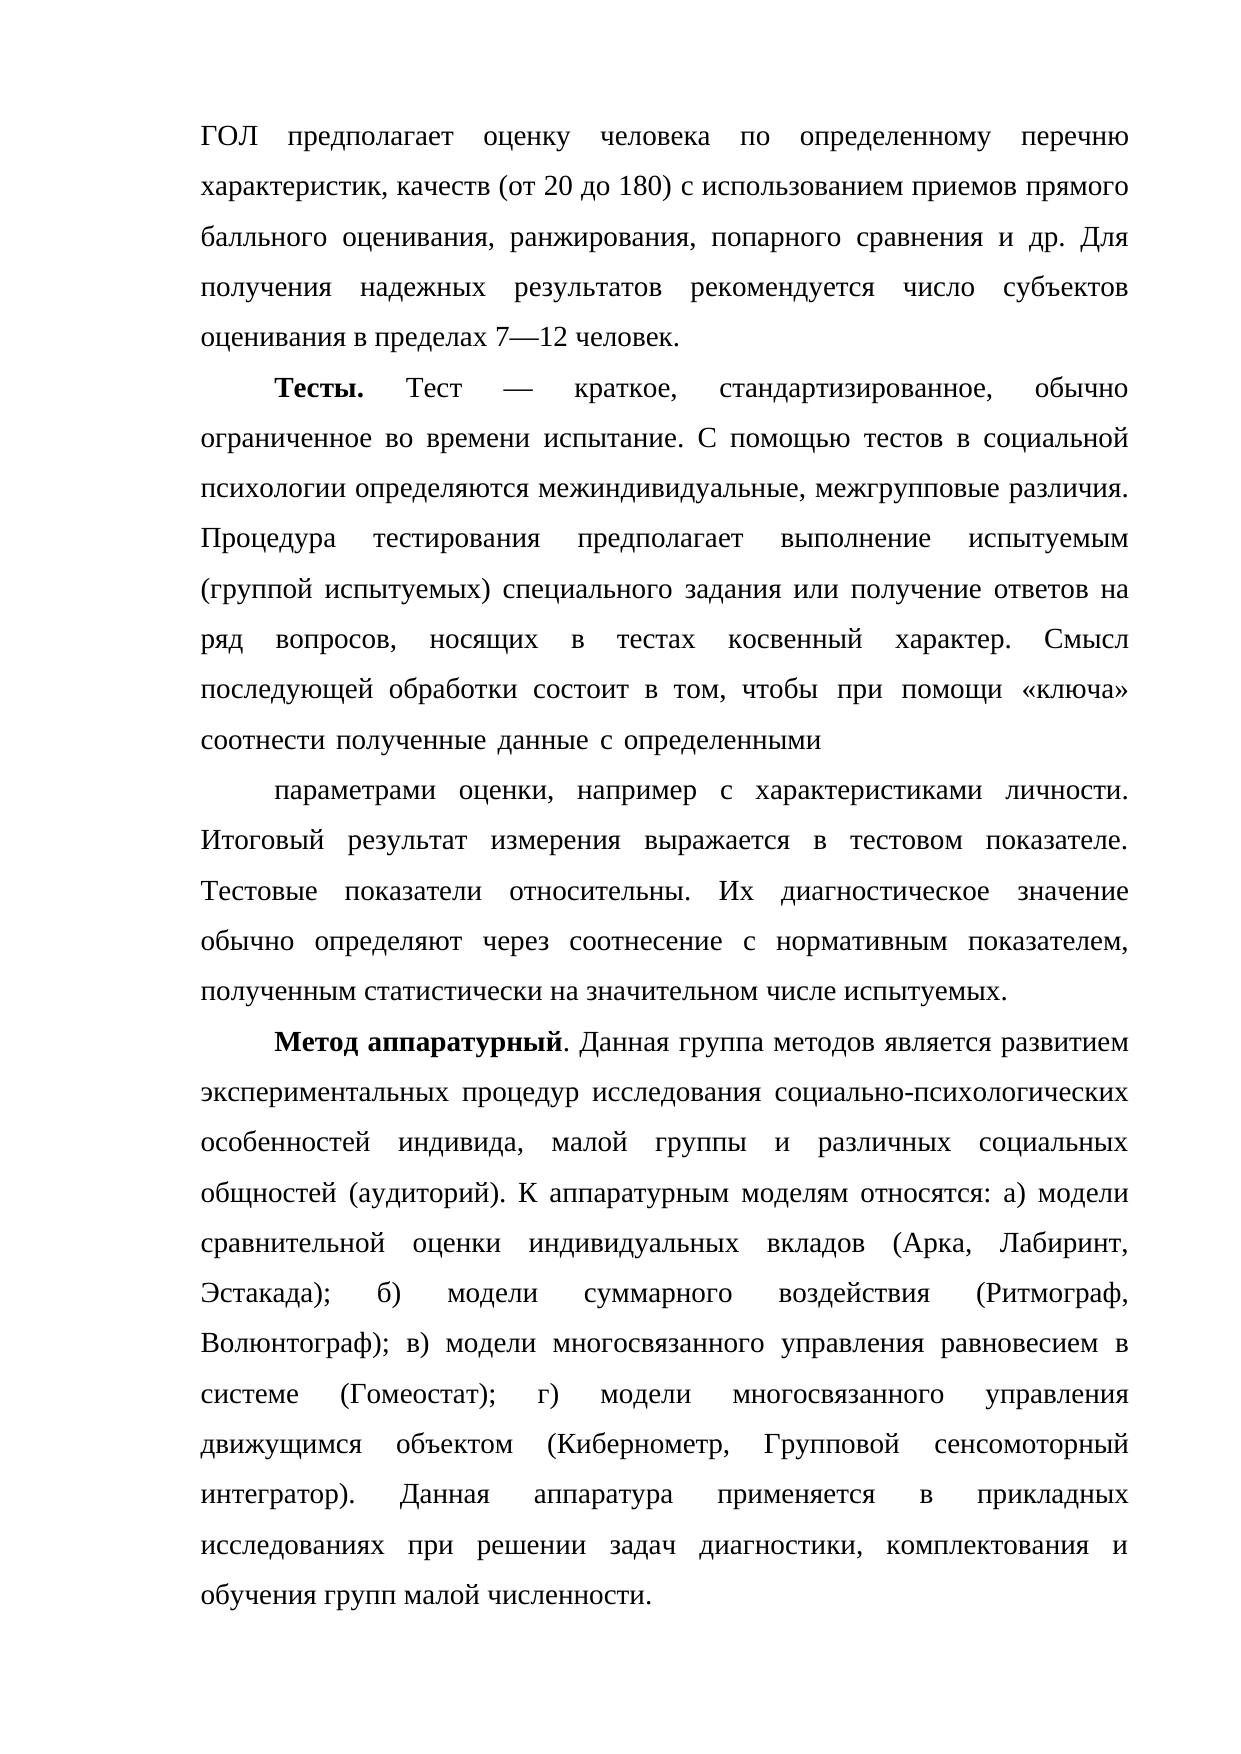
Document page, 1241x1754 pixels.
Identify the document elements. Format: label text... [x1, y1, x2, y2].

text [200, 118, 1129, 353]
text Метод аппаратурный. Данная группа методов является развитием экспериментальных процедур исследования социально-психологических особенностей индивида, малой группы и различных социальных общностей (аудиторий). К аппаратурным моделям относятся: а) модели сравнительной оценки индивидуальных вкладов (Арка, Лабиринт, Эстакада); б) модели суммарного воздействия (Ритмограф, Волюнтограф); в) модели многосвязанного управления равновесием в системе (Гомеостат); г) модели многосвязанного управления движущимся объектом (Кибернометр, Групповой сенсомоторный интегратор). Данная аппаратура применяется в прикладных исследованиях при решении задач диагностики, комплектования и обучения групп малой численности. [200, 1024, 1129, 1611]
text Тесты. Тест — краткое, стандартизированное, обычно ограниченное во времени испытание. С помощью тестов в социальной психологии определяются межиндивидуальные, межгрупповые различия. Процедура тестирования предполагает выполнение испытуемым (группой испытуемых) специального задания или получение ответов на ряд вопросов, носящих в тестах косвенный характер. Смысл последующей обработки состоит в том, чтобы при помощи «ключа» соотнести полученные данные с определенными [200, 370, 1129, 755]
text параметрами оценки, например с характеристиками личности. Итоговый результат измерения выражается в тестовом показателе. Тестовые показатели относительны. Их диагностическое значение обычно определяют через соотнесение с нормативным показателем, полученным статистически на значительном числе испытуемых. [200, 772, 1129, 1007]
